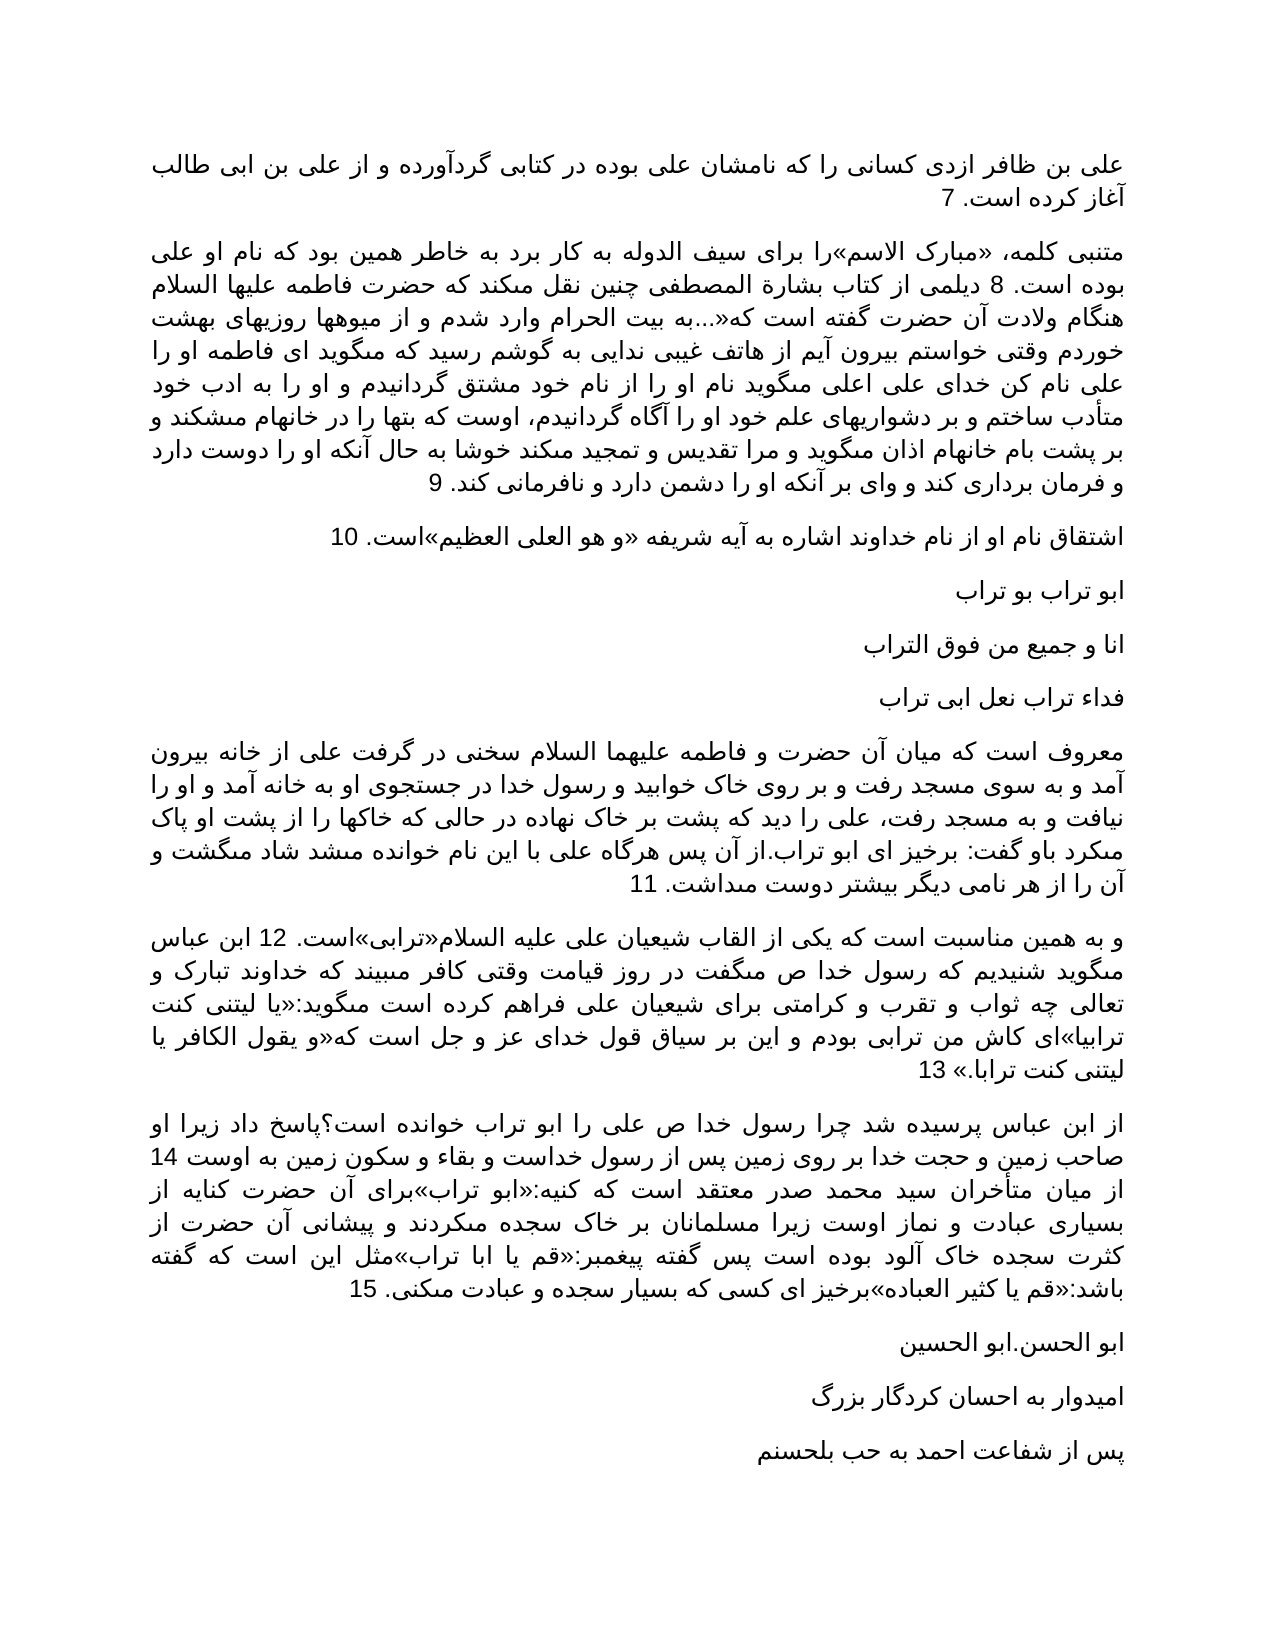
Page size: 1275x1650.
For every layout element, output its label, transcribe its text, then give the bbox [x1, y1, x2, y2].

text پس از شفاعت احمد به حب بلحسنم [150, 1436, 1125, 1464]
text انا و جمیع من فوق التراب [150, 629, 1125, 658]
text و به همین مناسبت است که یکى از القاب شیعیان على علیه السلام«ترابى»است. 12 ابن عباس مى‏گوید شنیدیم که رسول خدا ص مى‏گفت در روز قیامت وقتى کافر مى‏بیند که خداوند تبارک و تعالى چه ثواب و تقرب و کرامتى براى شیعیان على فراهم کرده است مى‏گوید:«یا لیتنى کنت ترابیا»اى کاش من ترابى بودم و این بر سیاق قول خداى عز و جل است که‏«و یقول الکافر یا لیتنى کنت ترابا.» 13 [150, 923, 1125, 1084]
text امیدوار به احسان کردگار بزرگ [150, 1382, 1125, 1411]
text معروف است که میان آن حضرت و فاطمه علیهما السلام سخنى در گرفت على از خانه بیرون آمد و به سوى مسجد رفت و بر روى خاک خوابید و رسول خدا در جستجوى او به خانه آمد و او را نیافت و به مسجد رفت، على را دید که پشت بر خاک نهاده در حالى که خاکها را از پشت او پاک مى‏کرد باو گفت: برخیز اى ابو تراب.از آن پس هرگاه على با این نام خوانده مى‏شد شاد مى‏گشت و آن را از هر نامى دیگر بیشتر دوست مى‏داشت. 11 [150, 737, 1125, 898]
text متنبى کلمه، «مبارک الاسم»را براى سیف الدوله به کار برد به خاطر همین بود که نام او على بوده است. 8 دیلمى از کتاب بشارة المصطفى چنین نقل مى‏کند که حضرت فاطمه علیها السلام هنگام ولادت آن حضرت گفته است که«...به بیت الحرام وارد شدم و از میوه‏ها روزیهاى بهشت خوردم وقتى خواستم بیرون آیم از هاتف غیبى ندایى به گوشم رسید که مى‏گوید اى فاطمه او را على نام کن خداى على اعلى مى‏گوید نام او را از نام خود مشتق گردانیدم و او را به ادب خود متأدب ساختم و بر دشواریهاى علم خود او را آگاه گردانیدم، اوست که بتها را در خانه‏ام مى‏شکند و بر پشت بام خانه‏ام اذان مى‏گوید و مرا تقدیس و تمجید مى‏کند خوشا به حال آنکه او را دوست دارد و فرمان بردارى کند و واى بر آنکه او را دشمن دارد و نافرمانى کند. 9 [150, 237, 1125, 497]
text ابو الحسن.ابو الحسین [150, 1328, 1125, 1357]
text از ابن عباس پرسیده شد چرا رسول خدا ص على را ابو تراب خوانده است؟پاسخ داد زیرا او صاحب زمین و حجت خدا بر روى زمین پس از رسول خداست و بقاء و سکون زمین به اوست 14 از میان متأخران سید محمد صدر معتقد است که کنیه:«ابو تراب»براى آن حضرت کنایه از بسیارى عبادت و نماز اوست زیرا مسلمانان بر خاک سجده مى‏کردند و پیشانى آن حضرت از کثرت سجده خاک آلود بوده است پس گفته پیغمبر:«قم یا ابا تراب»مثل این است که گفته باشد:«قم یا کثیر العباده»برخیز اى کسى که بسیار سجده و عبادت مى‏کنى. 15 [150, 1109, 1125, 1303]
text اشتقاق نام او از نام خداوند اشاره به آیه شریفه «و هو العلى العظیم»است. 10 [150, 522, 1125, 551]
text فداء تراب نعل ابى تراب [150, 683, 1125, 712]
text ابو تراب بو تراب [150, 576, 1125, 604]
text على بن ظافر ازدى کسانى را که نامشان على بوده در کتابى گردآورده و از على بن ابى طالب آغاز کرده است. 7 [150, 150, 1125, 212]
